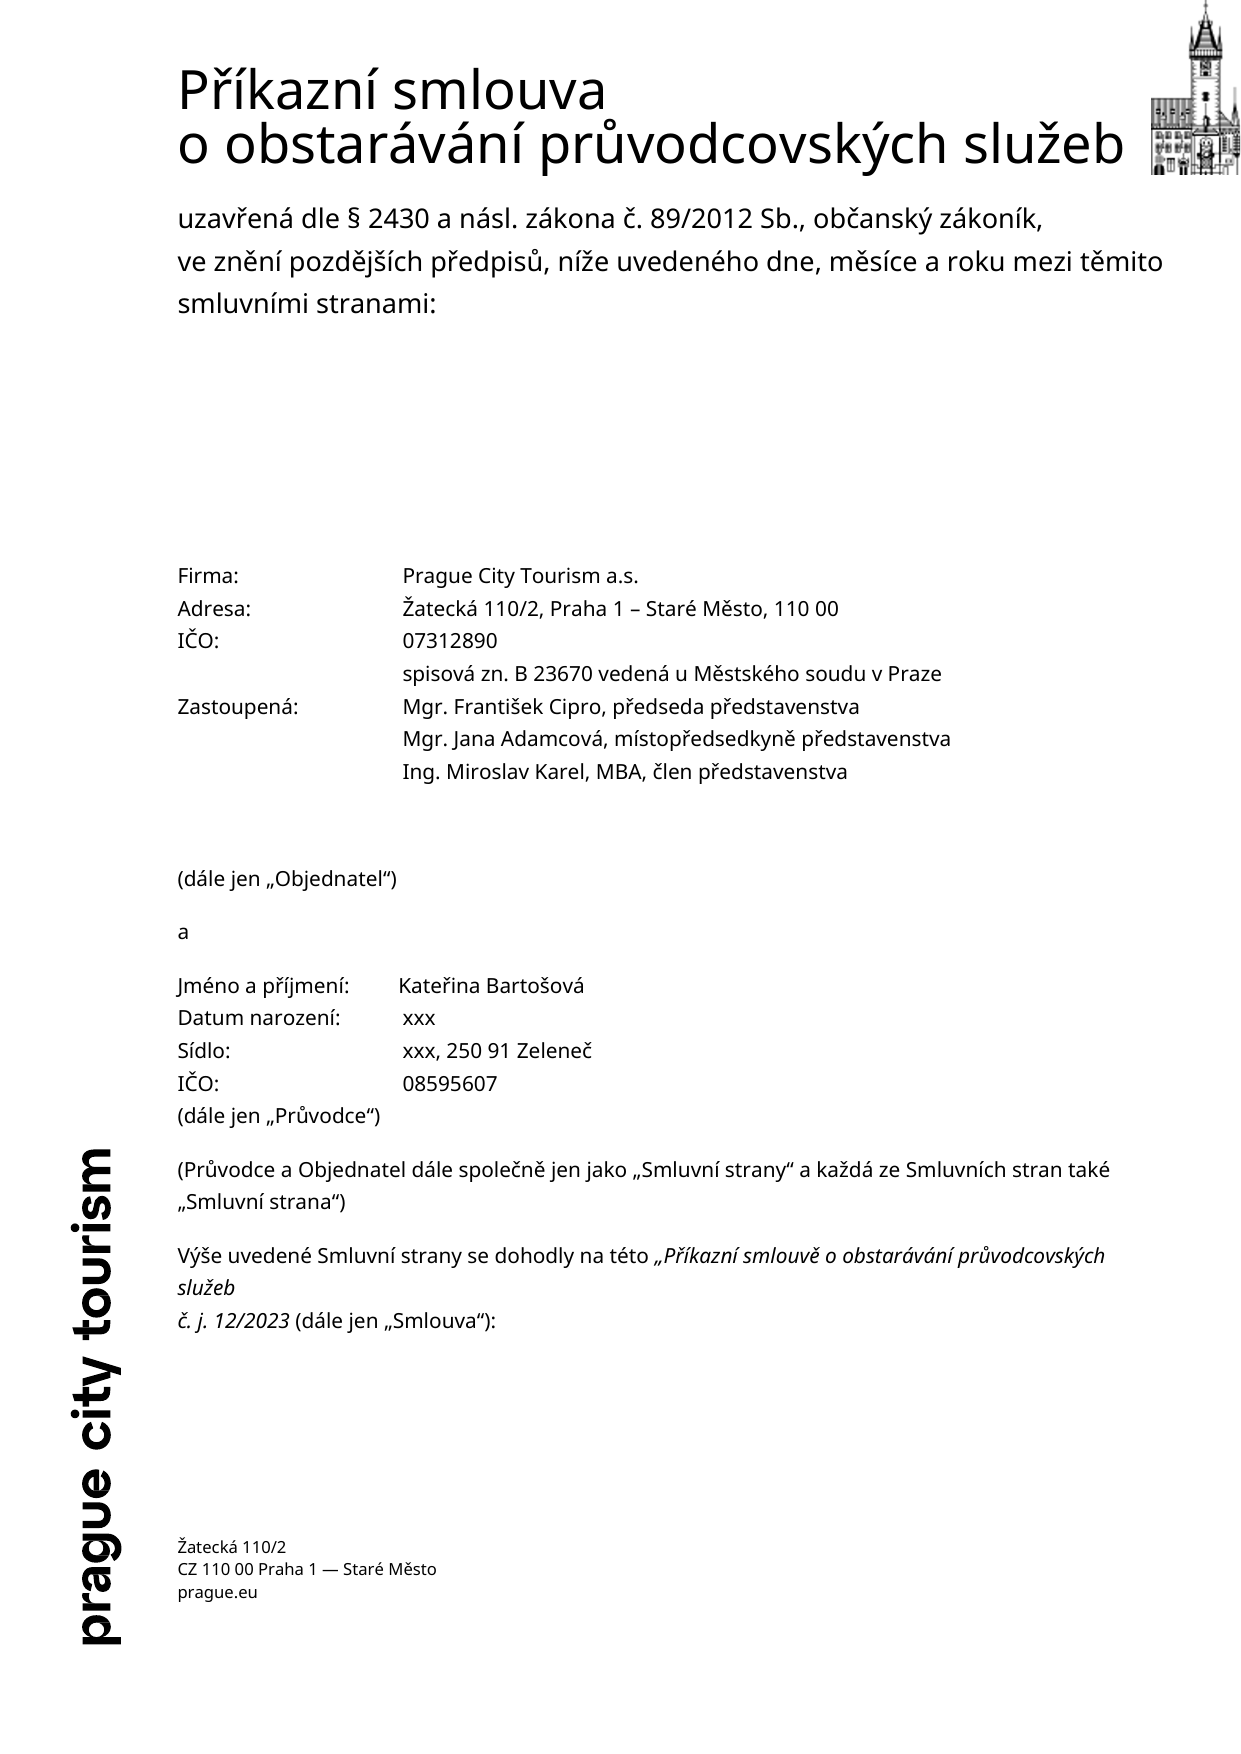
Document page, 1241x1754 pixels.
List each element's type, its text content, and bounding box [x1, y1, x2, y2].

text (dále jen „Objednatel“) [177, 864, 1169, 892]
text Mgr. Jana Adamcová, místopředsedkyně představenstva Ing. Miroslav Karel, MBA, člen představenstva [402, 724, 1169, 786]
text Jméno a příjmení: Kateřina Bartošová Datum narození: Sídlo: xxx, 250 91 Zeleneč IČO: 08595607 (dále jen „Průvodce“) [177, 971, 1169, 1130]
text Firma: Prague City Tourism a.s. [177, 561, 1169, 590]
text Adresa: Žatecká 110/2, Praha 1 – Staré Město, 110 00 [177, 594, 1169, 622]
text uzavřená dle § 2430 a násl. zákona č. 89/2012 Sb., občanský zákoník, ve znění pozdějších předpisů, níže uvedeného dne, měsíce a roku mezi těmito smluvními stranami: [177, 200, 1169, 321]
text a [177, 917, 1169, 946]
text (Průvodce a Objednatel dále společně jen jako „Smluvní strany“ a každá ze Smluvních stran také „Smluvní strana“) [177, 1155, 1169, 1216]
picture [1151, 0, 1241, 175]
text IČO: 07312890 spisová zn. B 23670 vedená u Městského soudu v Praze [177, 627, 1169, 688]
text Zastoupená: Mgr. František Cipro, předseda představenstva [177, 692, 1169, 720]
subtitle Příkazní smlouva o obstarávání průvodcovských služeb [177, 66, 1169, 175]
text Výše uvedené Smluvní strany se dohodly na této „Příkazní smlouvě o obstarávání průvodcovských služeb č. j. 12/2023 (dále jen „Smlouva“): [177, 1241, 1169, 1334]
